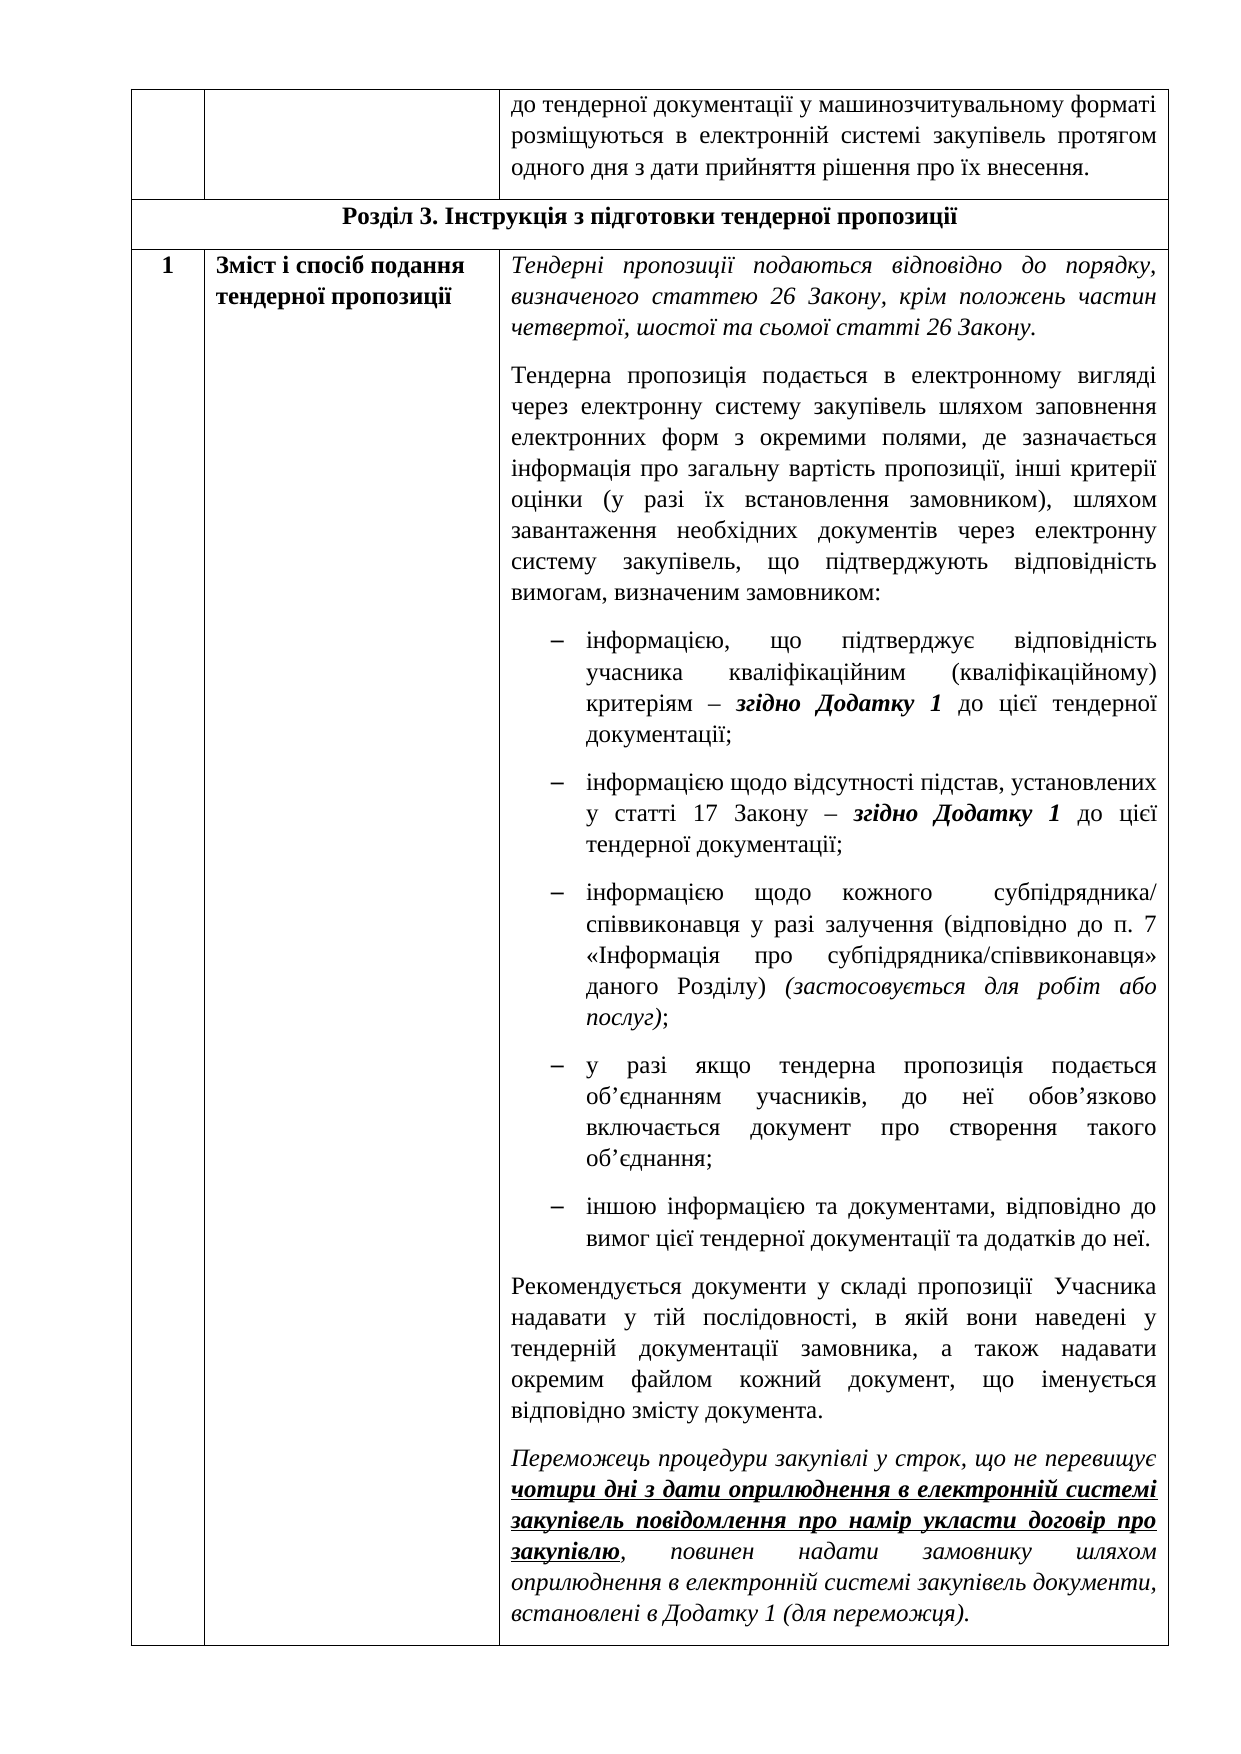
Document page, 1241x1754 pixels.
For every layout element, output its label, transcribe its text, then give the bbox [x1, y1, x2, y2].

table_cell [205, 90, 499, 199]
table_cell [500, 250, 1168, 1645]
table_cell Розділ 3. Інструкція з підготовки тендерної пропозиції [132, 200, 1168, 249]
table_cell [500, 90, 1168, 199]
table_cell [205, 250, 499, 1645]
table_cell 2 [132, 90, 204, 199]
table_cell 1 [132, 250, 204, 1645]
